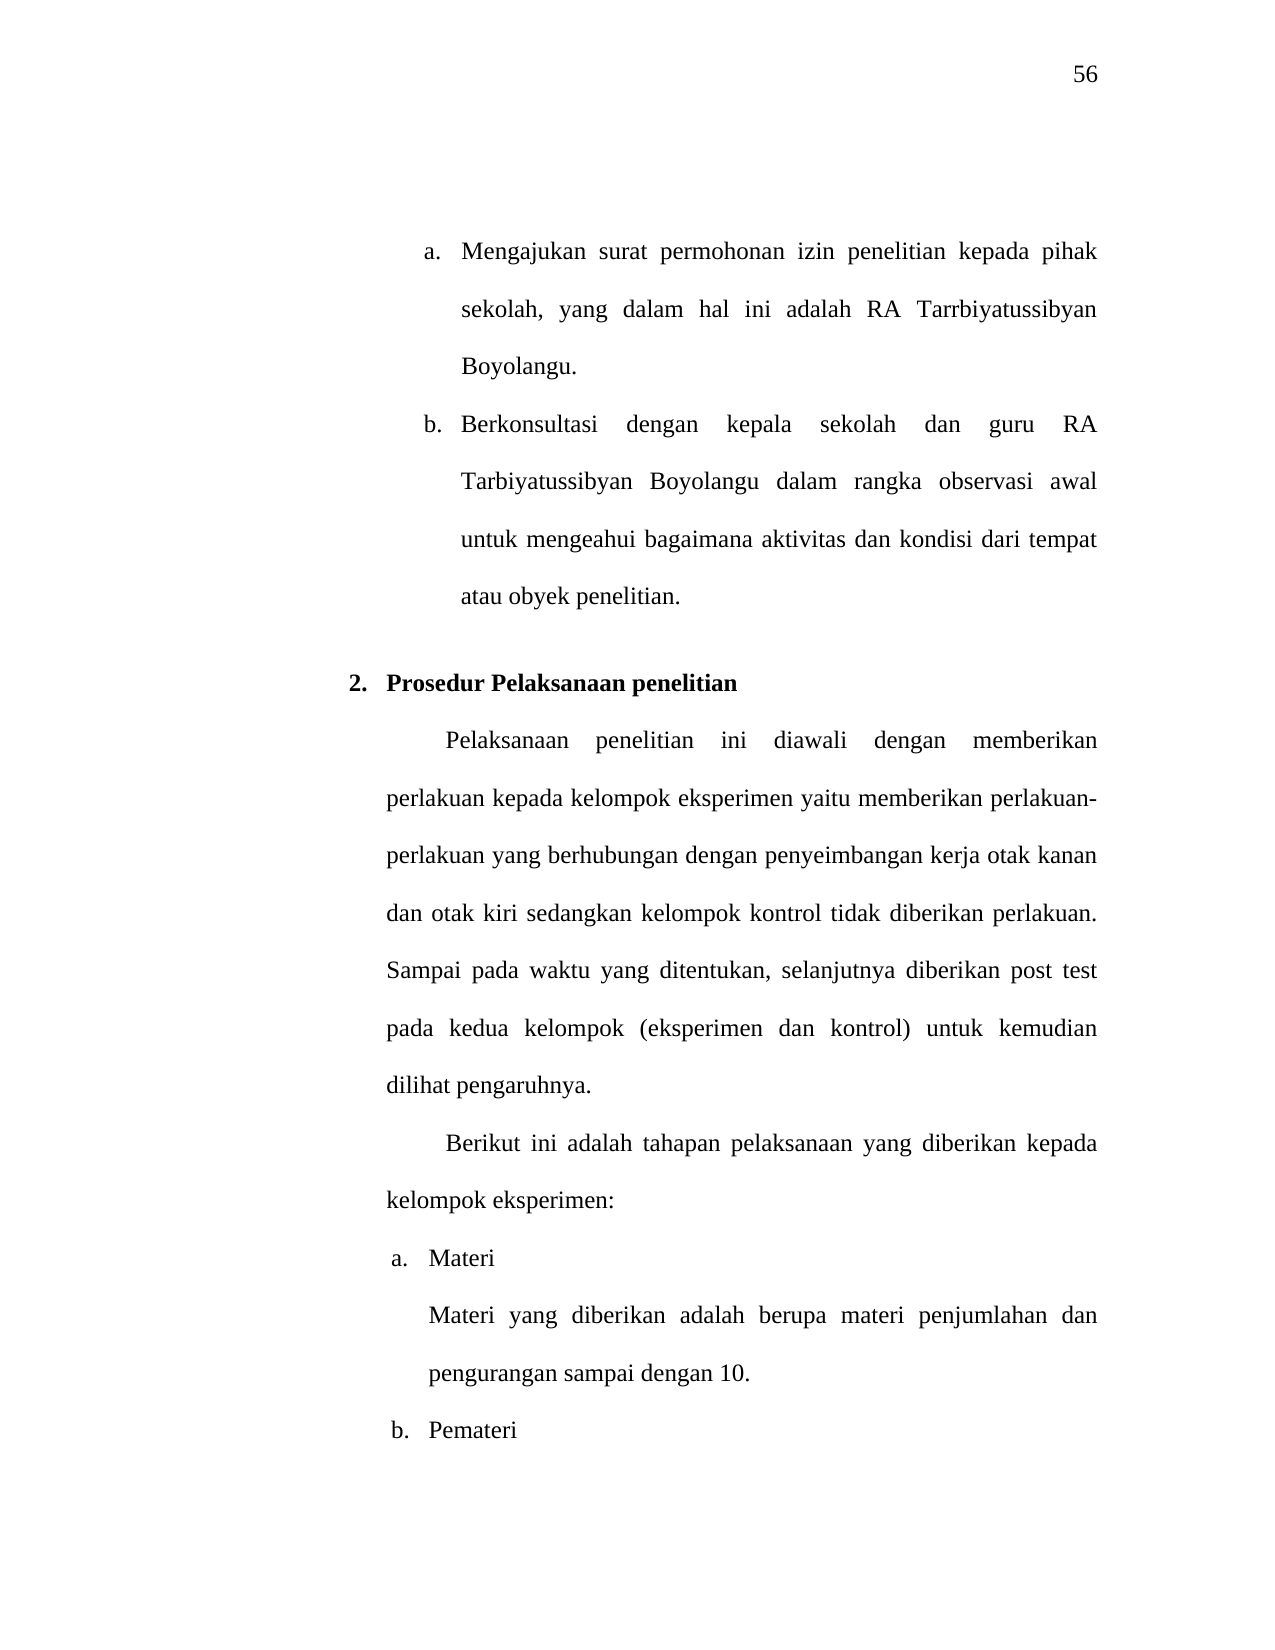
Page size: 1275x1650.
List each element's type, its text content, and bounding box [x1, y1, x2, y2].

list Mengajukan surat permohonan izin penelitian kepada pihak sekolah, yang dalam hal ini adalah RA Tarrbiyatussibyan Boyolangu. [424, 236, 1098, 380]
list Materi yang diberikan adalah berupa materi penjumlahan dan pengurangan sampai dengan 10. [428, 1300, 1098, 1387]
list Berikut ini adalah tahapan pelaksanaan yang diberikan kepada kelompok eksperimen: [386, 1128, 1098, 1214]
list Materi [391, 1243, 1098, 1272]
list Prosedur Pelaksanaan penelitian [349, 668, 1098, 697]
list Pemateri [391, 1415, 1098, 1444]
list Pelaksanaan penelitian ini diawali dengan memberikan perlakuan kepada kelompok eksperimen yaitu memberikan perlakuan-perlakuan yang berhubungan dengan penyeimbangan kerja otak kanan dan otak kiri sedangkan kelompok kontrol tidak diberikan perlakuan. Sampai pada waktu yang ditentukan, selanjutnya diberikan post test pada kedua kelompok (eksperimen dan kontrol) untuk kemudian dilihat pengaruhnya. [386, 725, 1098, 1099]
list Berkonsultasi dengan kepala sekolah dan guru RA Tarbiyatussibyan Boyolangu dalam rangka observasi awal untuk mengeahui bagaimana aktivitas dan kondisi dari tempat atau obyek penelitian. [423, 409, 1098, 610]
